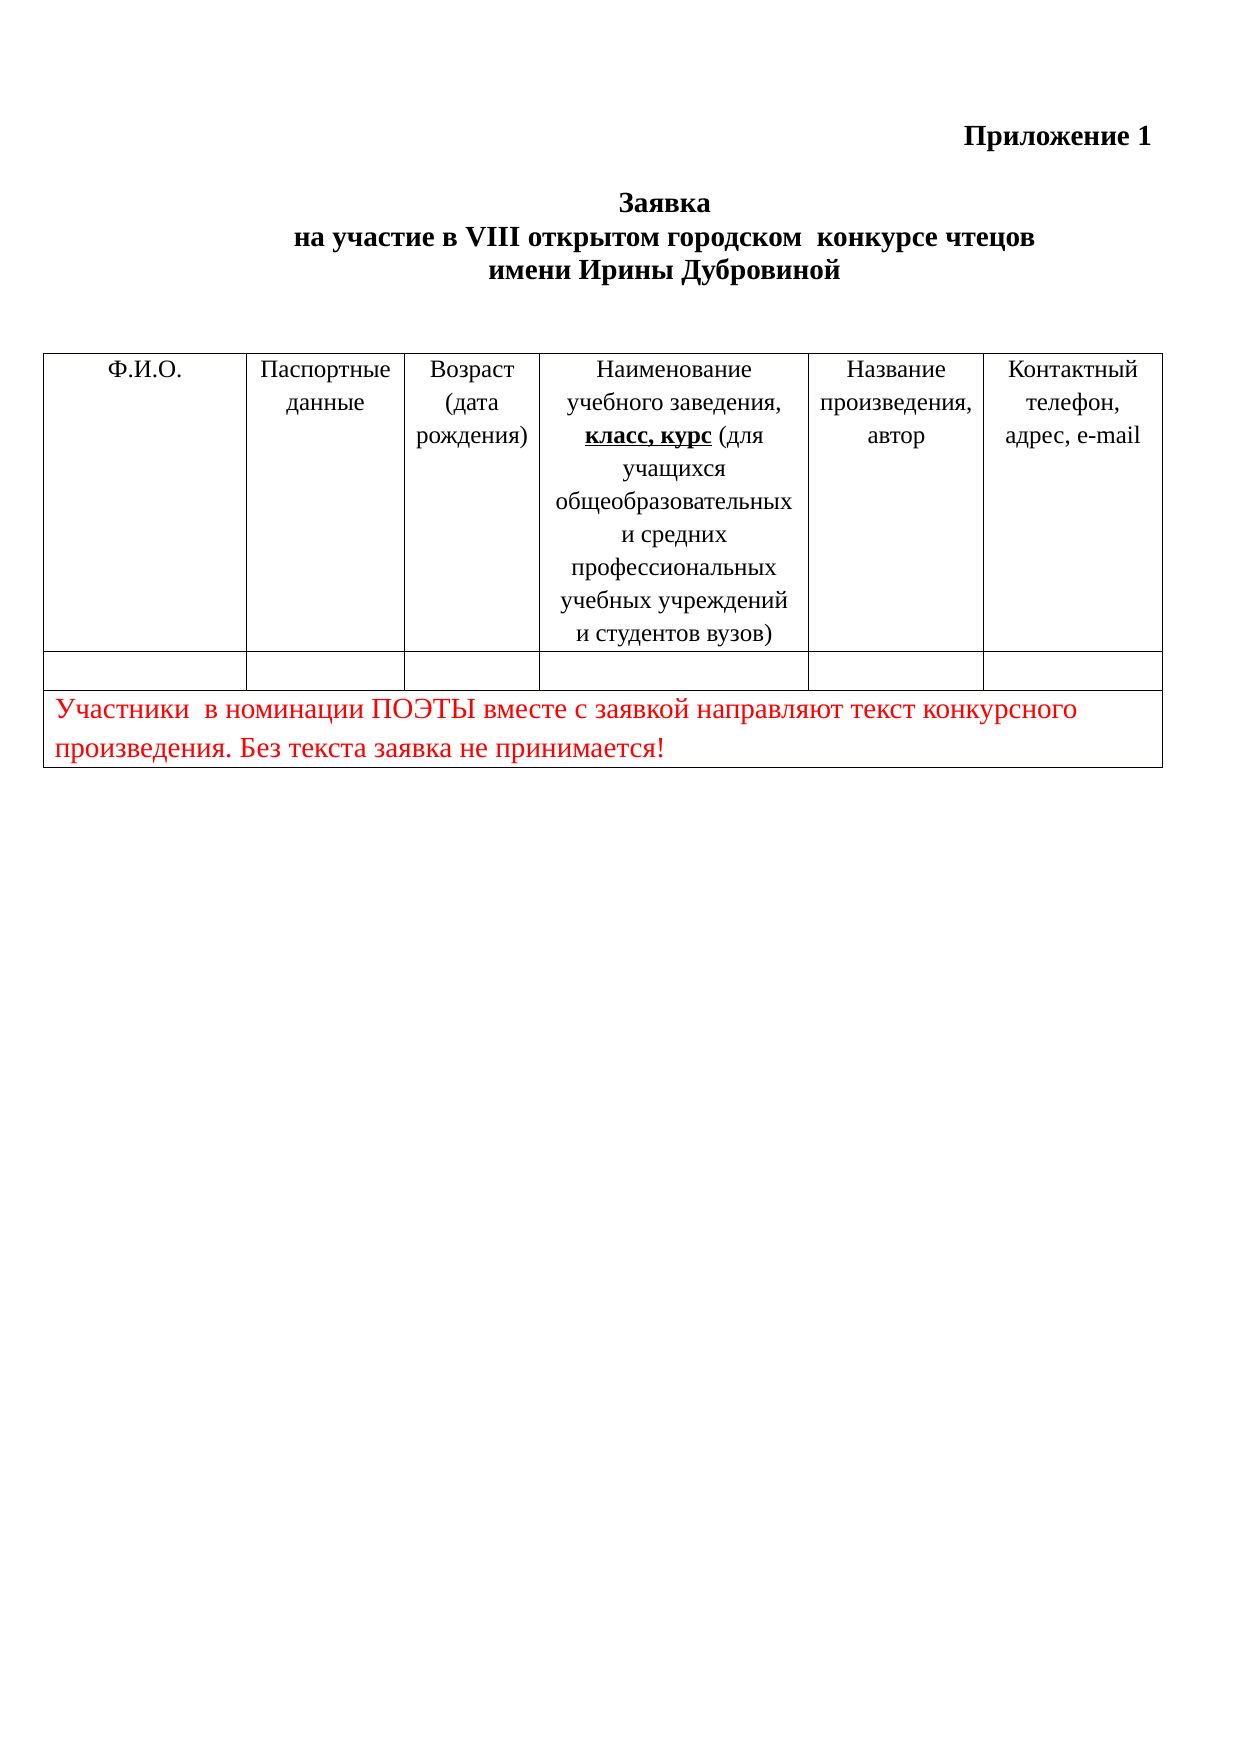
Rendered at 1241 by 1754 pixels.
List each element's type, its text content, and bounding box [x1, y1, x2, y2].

table_header Возраст (дата рождения) [405, 354, 539, 651]
table_cell [540, 652, 808, 690]
text Заявка [177, 185, 1152, 219]
text на участие в VIII открытом городском конкурсе чтецов [177, 219, 1152, 252]
table_header Паспортные данные [247, 354, 404, 651]
text имени Ирины Дубровиной [177, 252, 1152, 286]
table_cell [405, 652, 539, 690]
table_header Контактный телефон, адрес, e-mail [984, 354, 1162, 651]
table_cell [247, 652, 404, 690]
table_cell [809, 652, 983, 690]
table_cell [984, 652, 1162, 690]
text Приложение 1 [177, 118, 1152, 152]
table_header Наименование учебного заведения, класс, курс (для учащихся общеобразовательных и средних профессиональных учебных учреждений и студентов вузов) [540, 354, 808, 651]
table_header Ф.И.О. [44, 354, 246, 651]
table_header Название произведения, автор [809, 354, 983, 651]
table_cell Участники в номинации ПОЭТЫ вместе с заявкой направляют текст конкурсного произведения. Без текста заявка не принимается! [44, 691, 1162, 767]
table_cell [44, 652, 246, 690]
